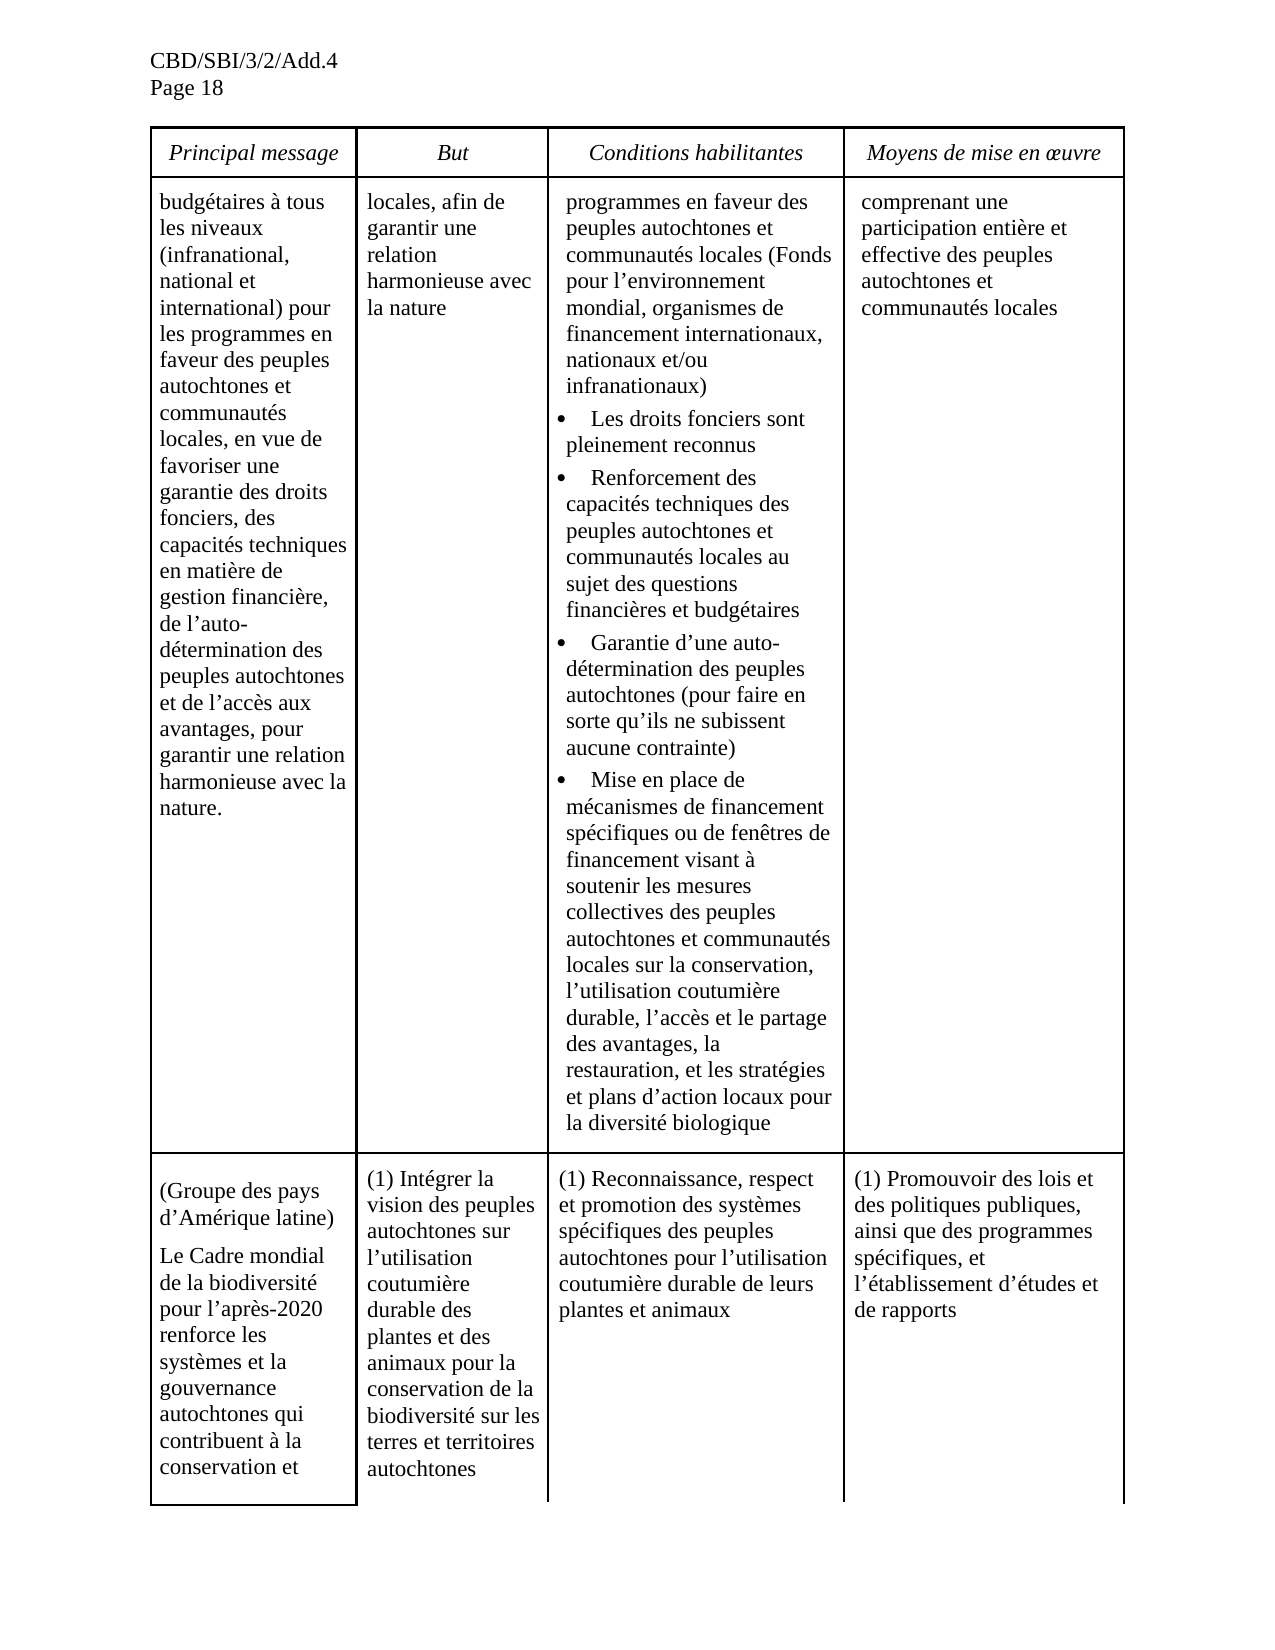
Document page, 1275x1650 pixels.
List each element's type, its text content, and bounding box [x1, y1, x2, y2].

table_cell (1) Intégrer la vision des peuples autochtones sur l’utilisation coutumière durable des plantes et des animaux pour la conservation de la biodiversité sur les terres et territoires autochtones [358, 1154, 548, 1504]
table_header Moyens de mise en œuvre [845, 129, 1123, 176]
table_cell (1) Promouvoir des lois et des politiques publiques, ainsi que des programmes spécifiques, et l’établissement d’études et de rapports [844, 1154, 1123, 1504]
table_cell (1) Reconnaissance, respect et promotion des systèmes spécifiques des peuples autochtones pour l’utilisation coutumière durable de leurs plantes et animaux [548, 1154, 844, 1504]
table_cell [549, 178, 843, 1152]
table_header Conditions habilitantes [549, 129, 843, 176]
table_header Principal message [152, 129, 355, 176]
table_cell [358, 178, 547, 1152]
table_header But [358, 129, 547, 176]
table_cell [152, 178, 355, 1152]
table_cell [152, 1154, 355, 1504]
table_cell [845, 178, 1123, 1152]
